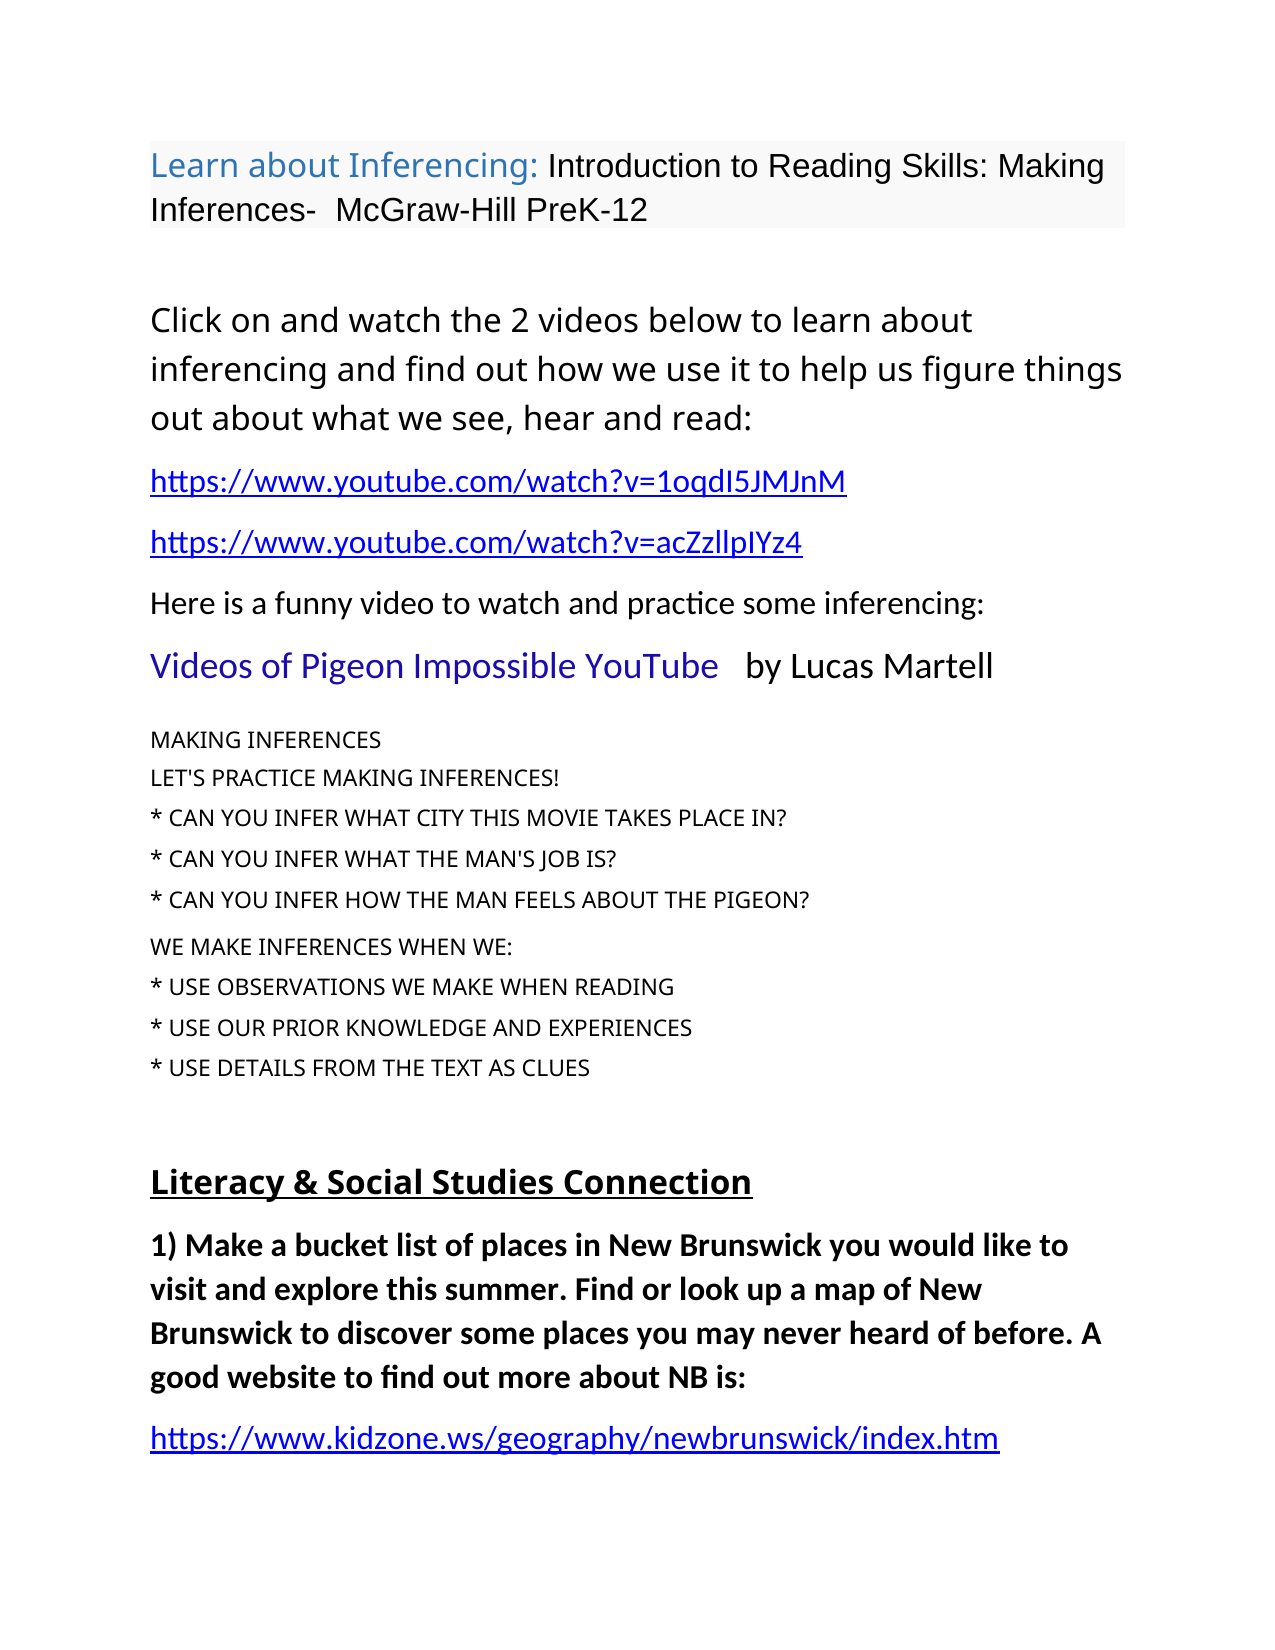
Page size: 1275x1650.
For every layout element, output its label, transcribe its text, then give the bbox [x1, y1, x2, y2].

text * CAN YOU INFER WHAT THE MAN'S JOB IS? [150, 843, 1125, 874]
text * USE OUR PRIOR KNOWLEDGE AND EXPERIENCES [150, 1012, 1125, 1043]
text Click on and watch the 2 videos below to learn about inferencing and find out how we use it to help us figure things out about what we see, hear and read: [150, 297, 1125, 440]
text LET'S PRACTICE MAKING INFERENCES! [150, 755, 1125, 793]
text WE MAKE INFERENCES WHEN WE: [150, 924, 1125, 962]
text * USE OBSERVATIONS WE MAKE WHEN READING [150, 971, 1125, 1002]
subtitle Learn about Inferencing: Introduction to Reading Skills: Making Inferences- McGraw-Hill PreK-12 [150, 141, 1125, 228]
text * USE DETAILS FROM THE TEXT AS CLUES [150, 1052, 1125, 1083]
text MAKING INFERENCES [150, 708, 1125, 755]
text https://www.kidzone.ws/geography/newbrunswick/index.htm [150, 1417, 1125, 1457]
text 1) Make a bucket list of places in New Brunswick you would like to visit and explore this summer. Find or look up a map of New Brunswick to discover some places you may never heard of before. A good website to find out more about NB is: [150, 1224, 1125, 1397]
text Here is a funny video to watch and practice some inferencing: [150, 582, 1125, 622]
text * CAN YOU INFER HOW THE MAN FEELS ABOUT THE PIGEON? [150, 883, 1125, 915]
text https://www.youtube.com/watch?v=1oqdI5JMJnM [150, 461, 1125, 501]
text Videos of Pigeon Impossible YouTube by Lucas Martell [150, 642, 1125, 688]
text https://www.youtube.com/watch?v=acZzllpIYz4 [150, 521, 1125, 562]
text * CAN YOU INFER WHAT CITY THIS MOVIE TAKES PLACE IN? [150, 802, 1125, 833]
text Literacy & Social Studies Connection [150, 1158, 1125, 1204]
